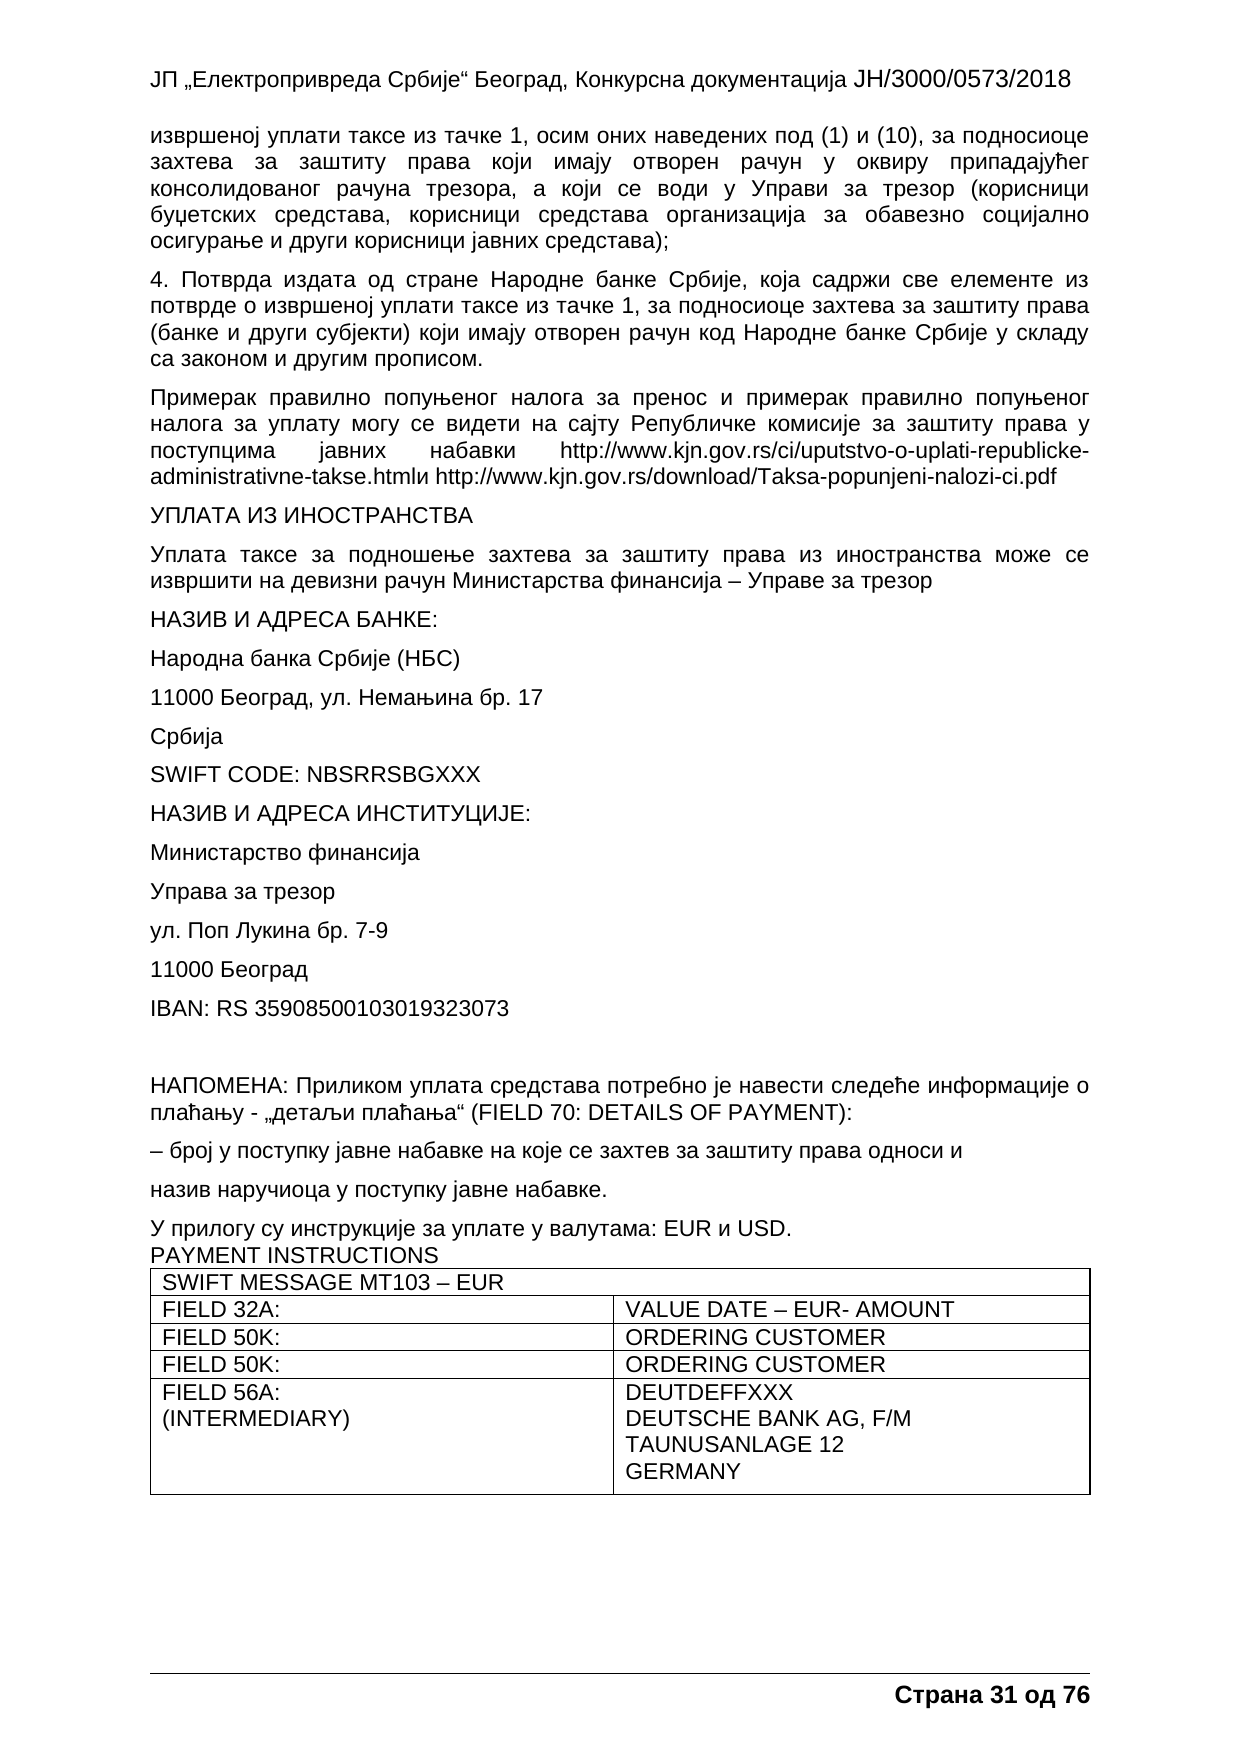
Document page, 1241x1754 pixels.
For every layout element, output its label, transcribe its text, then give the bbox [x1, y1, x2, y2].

table_cell DEUTDEFFXXX DEUTSCHE BANK AG, F/M TAUNUSANLAGE 12 GERMANY [614, 1379, 1089, 1493]
text Уплата таксе за подношење захтева за заштиту права из иностранства може се извршити на девизни рачун Министарства финансија – Управе за трезор [150, 541, 1090, 593]
text 11000 Београд [150, 956, 1090, 982]
table_cell ORDERING CUSTOMER [614, 1351, 1089, 1377]
text НАПОМЕНА: Приликом уплата средстава потребно је навести следеће информације о плаћању - „детаљи плаћања“ (FIELD 70: DETAILS OF PAYMENT): [150, 1072, 1090, 1125]
text ул. Поп Лукина бр. 7-9 [150, 917, 1090, 943]
text УПЛАТА ИЗ ИНОСТРАНСТВА [150, 502, 1090, 528]
text Србија [150, 723, 1090, 749]
text НАЗИВ И АДРЕСА ИНСТИТУЦИЈЕ: [150, 800, 1090, 827]
table_cell ORDERING CUSTOMER [614, 1324, 1089, 1350]
text Министарство финансија [150, 839, 1090, 866]
text – број у поступку јавне набавке на које се захтев за заштиту права односи и [150, 1137, 1090, 1164]
text IBAN: RS 35908500103019323073 [150, 994, 1090, 1021]
text НАЗИВ И АДРЕСА БАНКЕ: [150, 606, 1090, 632]
text 4. Потврда издата од стране Народне банке Србије, која садржи све елементе из потврде о извршеној уплати таксе из тачке 1, за подносиоце захтева за заштиту права (банке и други субјекти) који имају отворен рачун код Народне банке Србије у складу са законом и другим прописом. [150, 266, 1090, 372]
text У прилогу су инструкције за уплате у валутама: EUR и USD. [150, 1215, 1090, 1242]
text Народна банка Србије (НБС) [150, 645, 1090, 671]
text Примерак правилно попуњеног налога за пренос и примерак правилно попуњеног налога за уплату могу се видети на сајту Републичке комисије за заштиту права у поступцима јавних набавки http://www.kjn.gov.rs/ci/uputstvo-o-uplati-republicke-administrativne-takse.htmlи http://www.kjn.gov.rs/download/Taksa-popunjeni-nalozi-ci.pdf [150, 384, 1090, 489]
text SWIFT CODE: NBSRRSBGXXX [150, 761, 1090, 788]
text 11000 Београд, ул. Немањина бр. 17 [150, 684, 1090, 710]
table_header SWIFT MESSAGE MT103 – EUR [151, 1269, 1089, 1295]
text PAYMENT INSTRUCTIONS [150, 1242, 1090, 1268]
text Управа за трезор [150, 878, 1090, 904]
table_cell FIELD 50K: [151, 1324, 613, 1350]
table_cell VALUE DATE – EUR- AMOUNT [614, 1296, 1089, 1323]
table_cell FIELD 32A: [151, 1296, 613, 1323]
table_cell FIELD 56A: (INTERMEDIARY) [151, 1379, 613, 1493]
table_cell FIELD 50K: [151, 1351, 613, 1377]
text извршеној уплати таксе из тачке 1, осим оних наведених под (1) и (10), за подносиоце захтева за заштиту права који имају отворен рачун у оквиру припадајућег консолидованог рачуна трезора, а који се води у Управи за трезор (корисници буџетских средстава, корисници средстава организација за обавезно социјално осигурање и други корисници јавних средстава); [150, 122, 1090, 254]
text назив наручиоца у поступку јавне набавке. [150, 1176, 1090, 1203]
